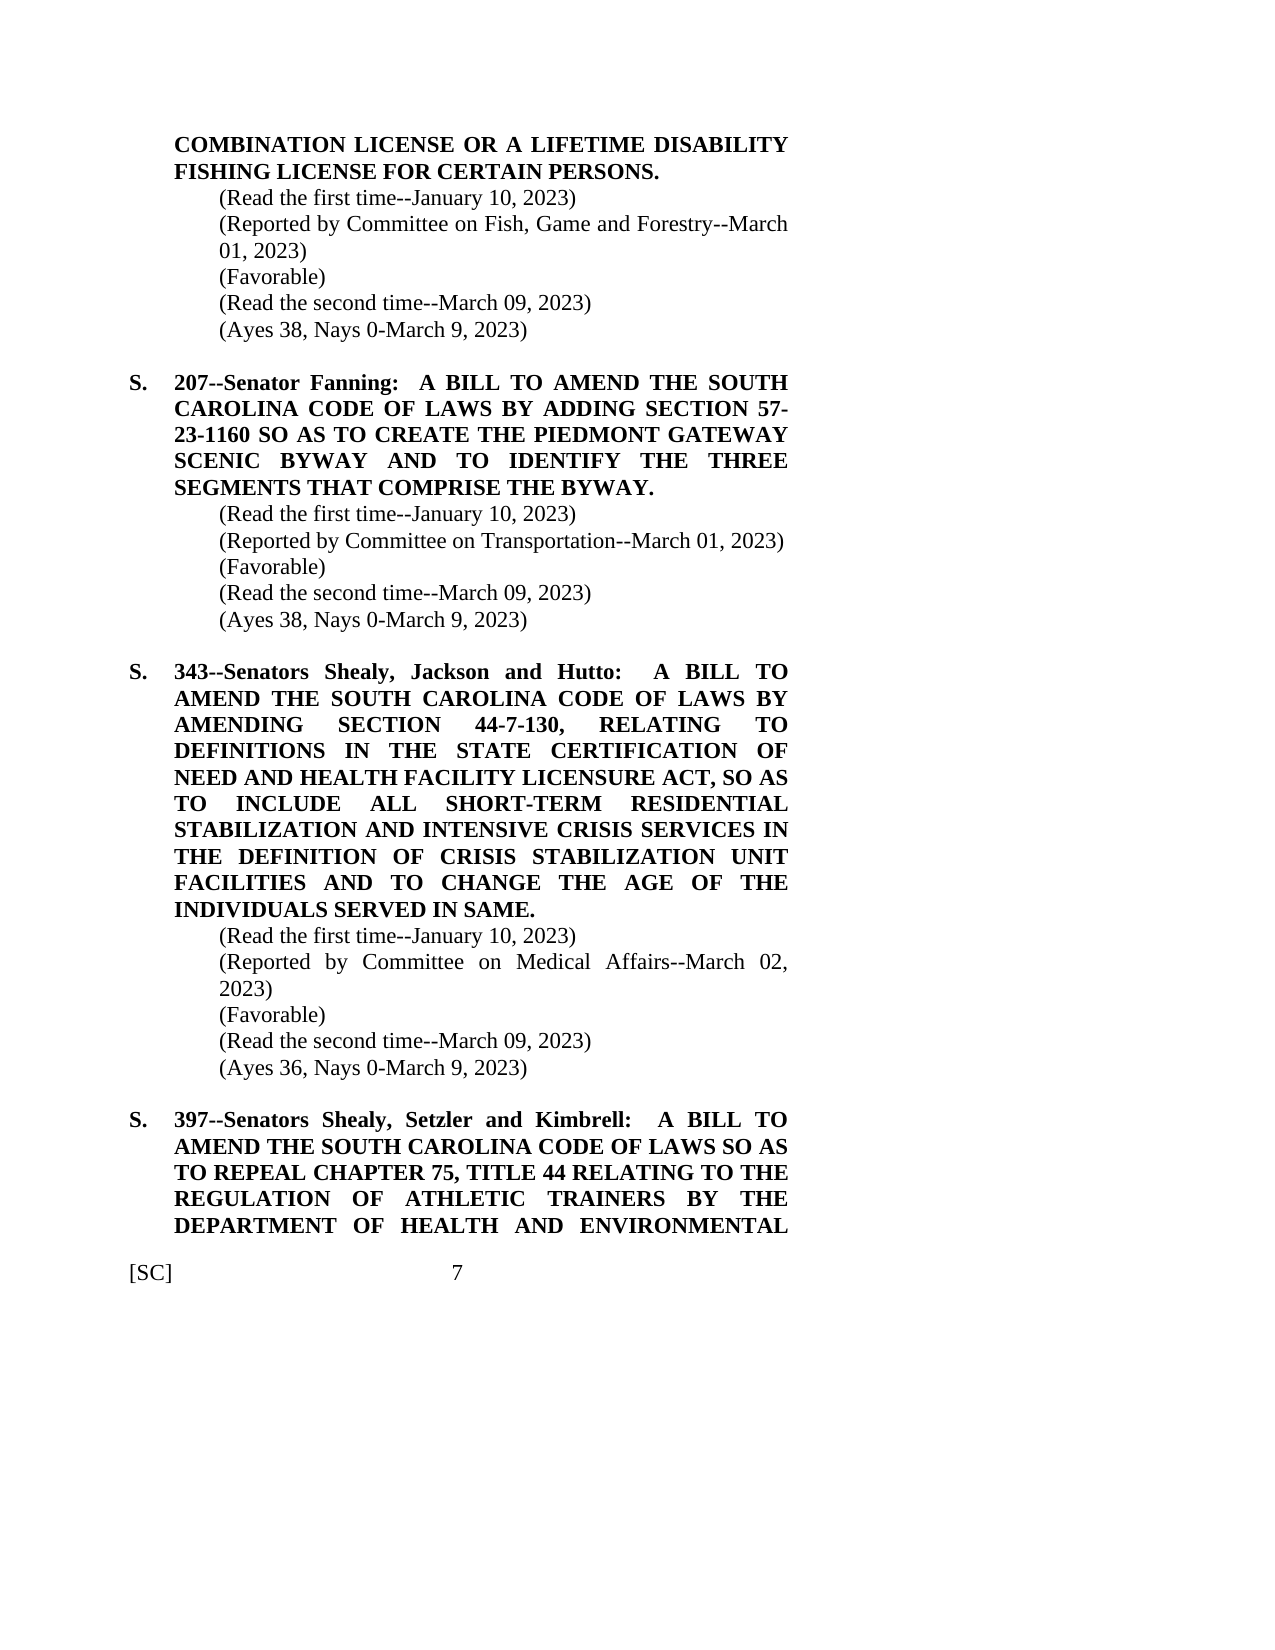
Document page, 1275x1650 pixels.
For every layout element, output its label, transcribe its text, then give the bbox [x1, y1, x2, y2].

text (Read the first time--January 10, 2023) [219, 922, 789, 948]
text (Reported by Committee on Medical Affairs--March 02, 2023) [219, 948, 789, 1001]
text (Read the second time--March 09, 2023) [219, 579, 789, 606]
text (Favorable) [219, 1001, 789, 1027]
text (Favorable) [219, 553, 789, 579]
title S. 207--Senator Fanning: A BILL TO AMEND THE SOUTH CAROLINA CODE OF LAWS BY ADDING SECTION 57-23-1160 SO AS TO CREATE THE PIEDMONT GATEWAY SCENIC BYWAY AND TO IDENTIFY THE THREE SEGMENTS THAT COMPRISE THE BYWAY. [129, 368, 789, 500]
text (Reported by Committee on Transportation--March 01, 2023) [219, 527, 789, 553]
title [129, 1106, 789, 1238]
text (Reported by Committee on Fish, Game and Forestry--March 01, 2023) [219, 210, 789, 263]
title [129, 105, 789, 184]
text (Ayes 38, Nays 0-March 9, 2023) [219, 316, 789, 342]
title S. 343--Senators Shealy, Jackson and Hutto: A BILL TO AMEND THE SOUTH CAROLINA CODE OF LAWS BY AMENDING SECTION 44-7-130, RELATING TO DEFINITIONS IN THE STATE CERTIFICATION OF NEED AND HEALTH FACILITY LICENSURE ACT, SO AS TO INCLUDE ALL SHORT-TERM RESIDENTIAL STABILIZATION AND INTENSIVE CRISIS SERVICES IN THE DEFINITION OF CRISIS STABILIZATION UNIT FACILITIES AND TO CHANGE THE AGE OF THE INDIVIDUALS SERVED IN SAME. [129, 658, 789, 922]
text (Read the first time--January 10, 2023) [219, 184, 789, 210]
text (Read the first time--January 10, 2023) [219, 500, 789, 527]
text (Ayes 38, Nays 0-March 9, 2023) [219, 606, 789, 632]
text (Read the second time--March 09, 2023) [219, 1027, 789, 1054]
text (Ayes 36, Nays 0-March 9, 2023) [219, 1054, 789, 1080]
text (Read the second time--March 09, 2023) [219, 289, 789, 316]
text (Favorable) [219, 263, 789, 289]
